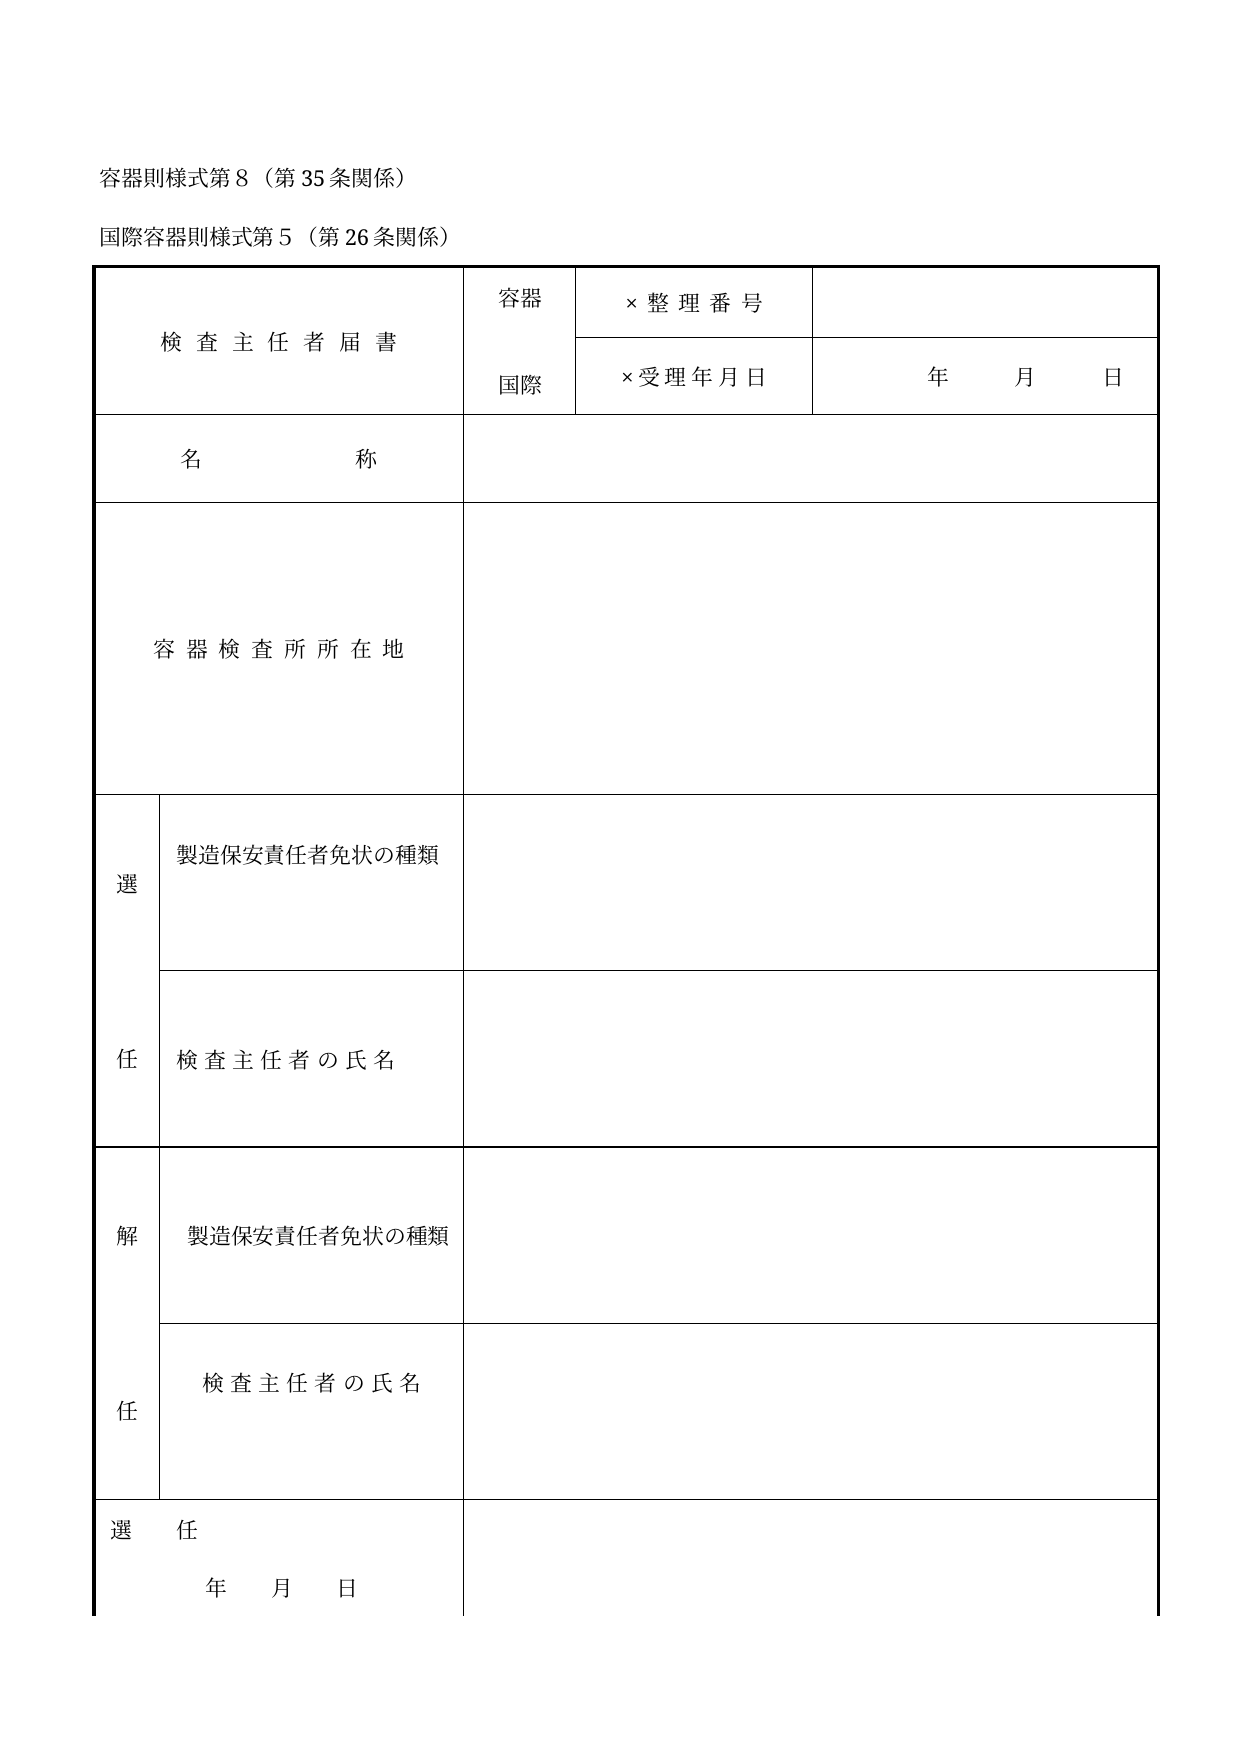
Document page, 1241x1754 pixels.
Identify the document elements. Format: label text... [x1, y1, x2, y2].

table_cell [464, 1148, 1157, 1322]
table_header 検査主任者届書 [96, 268, 463, 414]
text 容器則様式第８（第35条関係） [88, 148, 1163, 206]
table_header ×整理番号 [576, 268, 812, 337]
table_cell 選 任 [96, 795, 159, 1146]
text 国際容器則様式第５（第26条関係） [88, 206, 1163, 265]
table_cell 検査主任者の氏名 [160, 1324, 463, 1498]
table_cell [464, 1500, 1157, 1616]
table_cell 製造保安責任者免状の種類 [160, 1148, 463, 1322]
table_cell [464, 415, 1157, 502]
table_cell 製造保安責任者免状の種類 [160, 795, 463, 970]
table_cell 容器検査所所在地 [96, 503, 463, 794]
table_cell 年 月 日 [813, 338, 1157, 414]
table_cell [464, 503, 1157, 794]
table_cell [464, 971, 1157, 1146]
table_cell [464, 795, 1157, 970]
table_cell 選 任 年 月 日 解 任 [96, 1500, 463, 1616]
table_header 容器 国際 [464, 268, 575, 414]
table_cell ×受理年月日 [576, 338, 812, 414]
table_cell [464, 1324, 1157, 1498]
table_header [813, 268, 1157, 337]
table_cell 解 任 [96, 1148, 159, 1498]
table_cell 検査主任者の氏名 [160, 971, 463, 1146]
table_cell 名 称 [96, 415, 463, 502]
